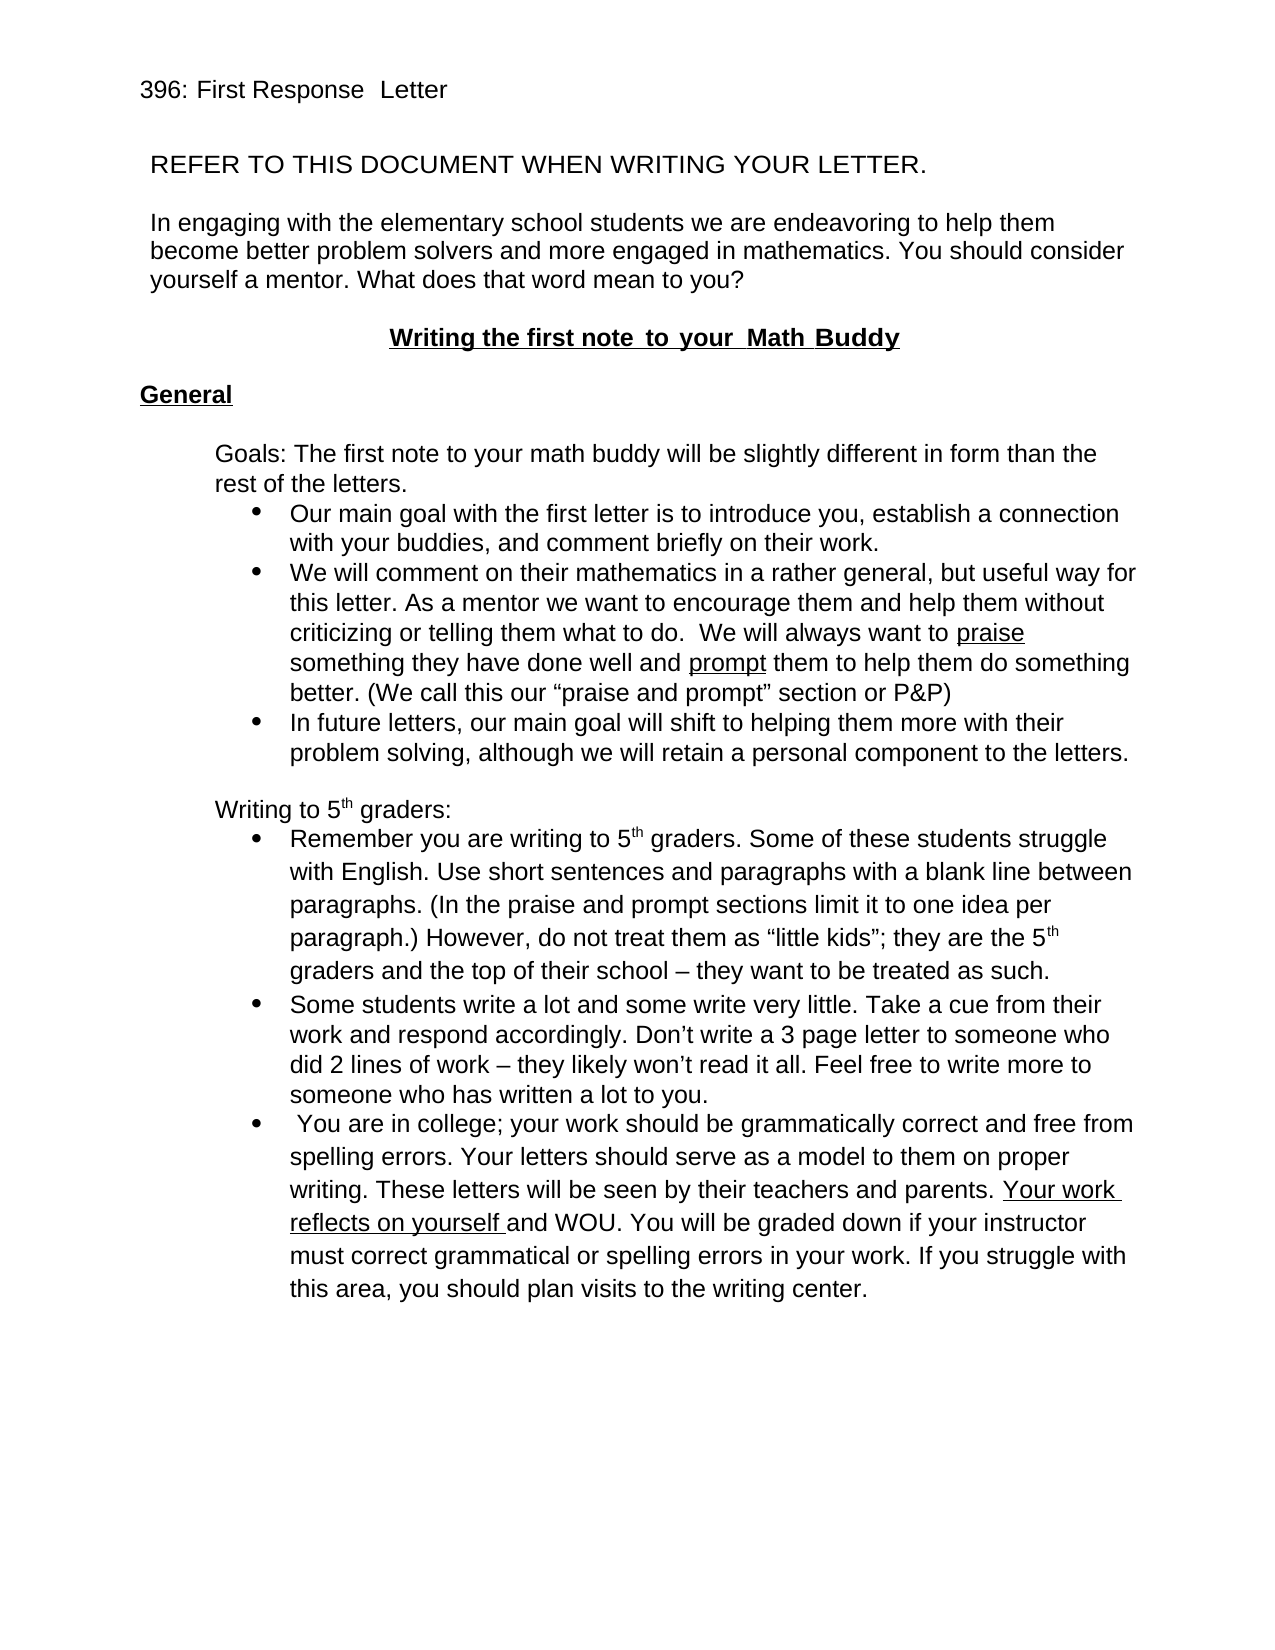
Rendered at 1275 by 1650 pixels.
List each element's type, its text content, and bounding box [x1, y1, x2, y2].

text Writing the first note to your Math Buddy [150, 323, 1139, 351]
text Writing to 5th graders: [139, 795, 1137, 824]
list We will comment on their mathematics in a rather general, but useful way for this letter. As a mentor we want to encourage them and help them without criticizing or telling them what to do. We will always want to praise something they have done well and prompt them to help them do something better. (We call this our “praise and prompt” section or P&P) [252, 557, 1139, 707]
list You are in college; your work should be grammatically correct and free from spelling errors. Your letters should serve as a model to them on proper writing. These letters will be seen by their teachers and parents. Your work reflects on yourself and WOU. You will be graded down if your instructor must correct grammatical or spelling errors in your work. If you struggle with this area, you should plan visits to the writing center. [252, 1109, 1137, 1303]
text rest of the letters. [139, 467, 1139, 497]
list In future letters, our main goal will shift to helping them more with their problem solving, although we will retain a personal component to the letters. [252, 707, 1139, 766]
list Remember you are writing to 5th graders. Some of these students struggle with English. Use short sentences and paragraphs with a blank line between paragraphs. (In the praise and prompt sections limit it to one idea per paragraph.) However, do not treat them as “little kids”; they are the 5th graders and the top of their school – they want to be treated as such. [252, 824, 1137, 985]
list Our main goal with the first letter is to introduce you, establish a connection with your buddies, and comment briefly on their work. [252, 497, 1139, 557]
text Goals: The first note to your math buddy will be slightly different in form than the [139, 438, 1139, 467]
text REFER TO THIS DOCUMENT WHEN WRITING YOUR LETTER. [150, 150, 1139, 179]
text In engaging with the elementary school students we are endeavoring to help them become better problem solvers and more engaged in mathematics. You should consider yourself a mentor. What does that word mean to you? [150, 208, 1139, 294]
text General [139, 380, 1137, 409]
list Some students write a lot and some write very little. Take a cue from their work and respond accordingly. Don’t write a 3 page letter to someone who did 2 lines of work – they likely won’t read it all. Feel free to write more to someone who has written a lot to you. [252, 989, 1139, 1109]
